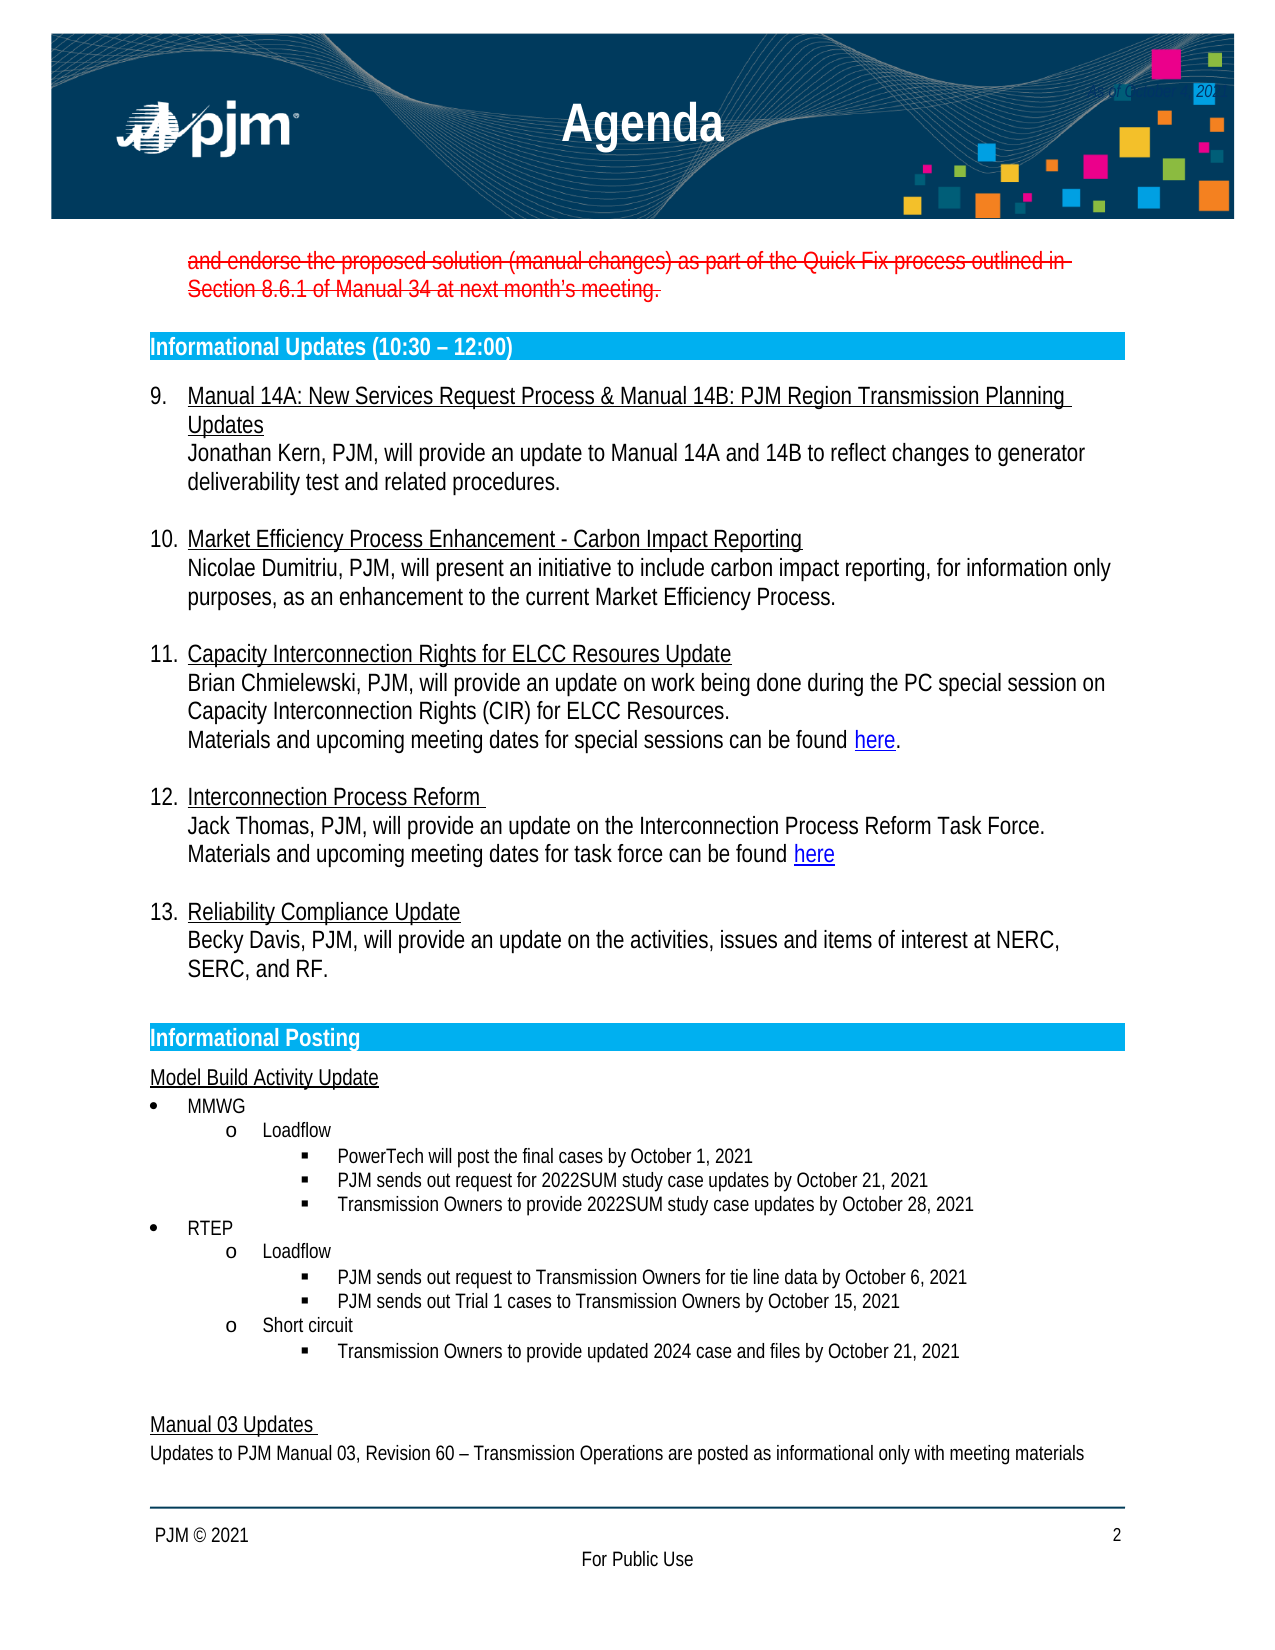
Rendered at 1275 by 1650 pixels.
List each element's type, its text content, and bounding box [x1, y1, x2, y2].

list Materials and upcoming meeting dates for task force can be found here [187, 839, 1125, 868]
list Reliability Compliance Update Becky Davis, PJM, will provide an update on the activities, issues and items of interest at NERC, SERC, and RF. [150, 897, 1125, 983]
text Model Build Activity Update [150, 1064, 1125, 1090]
list MMWG [150, 1094, 1125, 1118]
picture [51, 32, 1235, 219]
subtitle Materials and upcoming meeting dates for special sessions can be found here. [187, 725, 1125, 753]
list Loadflow [225, 1118, 1125, 1144]
subtitle Informational Updates (10:30 – 12:00) [150, 332, 1125, 360]
list PJM sends out request to Transmission Owners for tie line data by October 6, 2021 [300, 1265, 1125, 1289]
text Manual 03 Updates [150, 1411, 1125, 1437]
subtitle Manual 14A: New Services Request Process & Manual 14B: PJM Region Transmission Planning Updates [150, 381, 1125, 438]
subtitle Capacity Interconnection Rights for ELCC Resoures Update [150, 639, 1125, 667]
list Transmission Owners to provide 2022SUM study case updates by October 28, 2021 [300, 1192, 1125, 1216]
list Transmission Owners to provide updated 2024 case and files by October 21, 2021 [300, 1339, 1125, 1363]
subtitle Nicolae Dumitriu, PJM, will present an initiative to include carbon impact reporting, for information only purposes, as an enhancement to the current Market Efficiency Process. [187, 553, 1125, 610]
list Short circuit [225, 1313, 1125, 1339]
list Jack Thomas, PJM, will provide an update on the Interconnection Process Reform Task Force. [187, 811, 1125, 839]
list PowerTech will post the final cases by October 1, 2021 [300, 1144, 1125, 1168]
subtitle Market Efficiency Process Enhancement - Carbon Impact Reporting [150, 524, 1125, 553]
list PJM sends out Trial 1 cases to Transmission Owners by October 15, 2021 [300, 1289, 1125, 1313]
text Updates to PJM Manual 03, Revision 60 – Transmission Operations are posted as informational only with meeting materials [150, 1441, 1125, 1465]
subtitle Brian Chmielewski, PJM, will provide an update on work being done during the PC special session on Capacity Interconnection Rights (CIR) for ELCC Resources. [187, 667, 1125, 725]
list PJM sends out request for 2022SUM study case updates by October 21, 2021 [300, 1168, 1125, 1192]
list Loadflow [225, 1239, 1125, 1265]
list Jonathan Kern, PJM, will provide an update to Manual 14A and 14B to reflect changes to generator deliverability test and related procedures. [187, 438, 1125, 496]
subtitle Informational Posting [150, 1023, 1125, 1051]
subtitle Interconnection Process Reform [150, 782, 1125, 811]
list RTEP [150, 1216, 1125, 1239]
